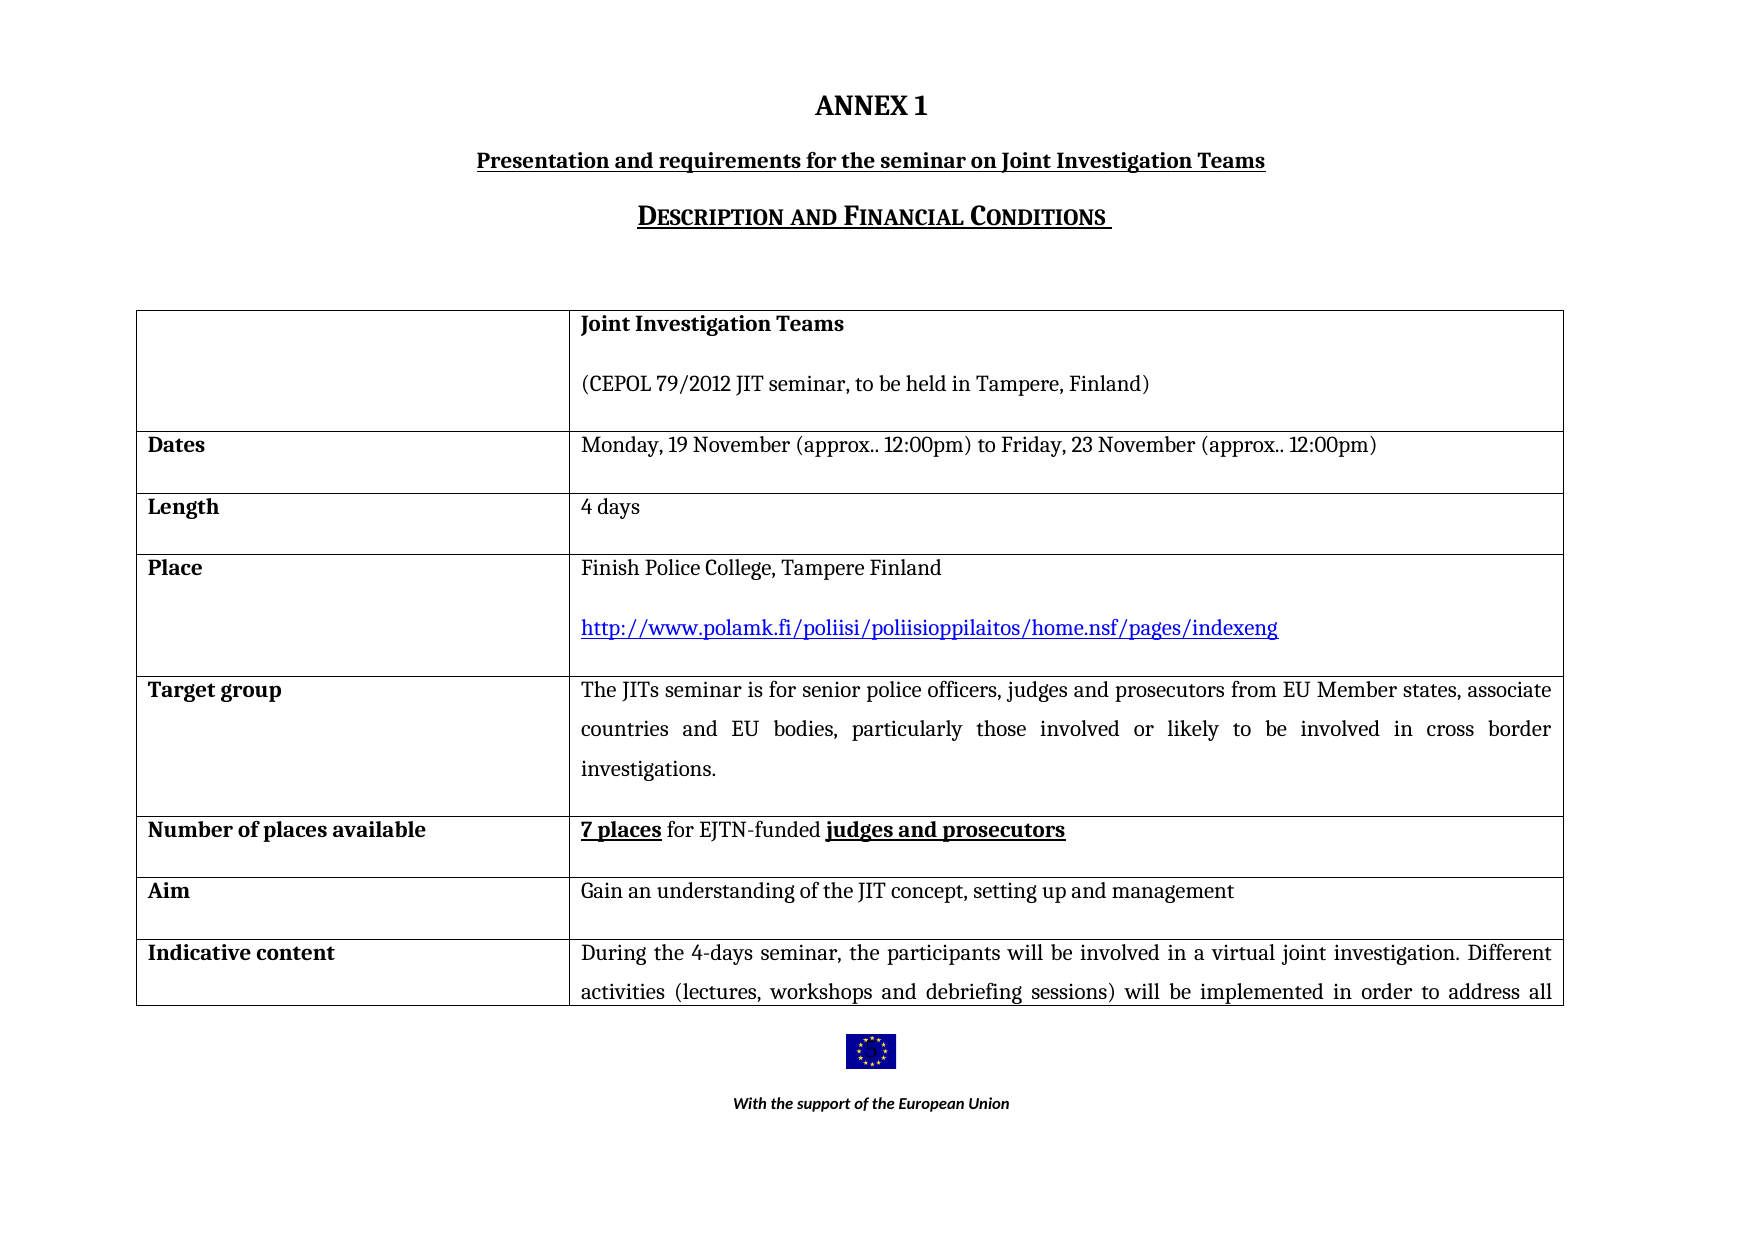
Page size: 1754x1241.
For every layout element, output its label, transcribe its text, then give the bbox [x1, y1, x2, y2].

table_cell 7 places for EJTN-funded judges and prosecutors [570, 817, 1563, 877]
table_header [137, 311, 569, 431]
picture [846, 1034, 897, 1069]
table_header Joint Investigation Teams (CEPOL 79/2012 JIT seminar, to be held in Tampere, Finland) [570, 311, 1563, 431]
table_cell Target group [137, 677, 569, 816]
table_cell 4 days [570, 494, 1563, 554]
table_cell Gain an understanding of the JIT concept, setting up and management [570, 878, 1563, 938]
text Description and Financial Conditions [148, 199, 1595, 233]
table_cell Monday, 19 November (approx.. 12:00pm) to Friday, 23 November (approx.. 12:00pm) [570, 432, 1563, 492]
table_cell Aim [137, 878, 569, 938]
text ANNEX 1 [148, 89, 1595, 122]
table_cell Finish Police College, Tampere Finland http://www.polamk.fi/poliisi/poliisioppilaitos/home.nsf/pages/indexeng [570, 555, 1563, 676]
table_cell Indicative content [137, 940, 569, 1005]
table_cell Number of places available [137, 817, 569, 877]
table_cell Length [137, 494, 569, 554]
table_cell Place [137, 555, 569, 676]
table_cell Dates [137, 432, 569, 492]
table_cell The JITs seminar is for senior police officers, judges and prosecutors from EU Member states, associate countries and EU bodies, particularly those involved or likely to be involved in cross border investigations. [570, 677, 1563, 816]
text Presentation and requirements for the seminar on Joint Investigation Teams [148, 148, 1595, 174]
